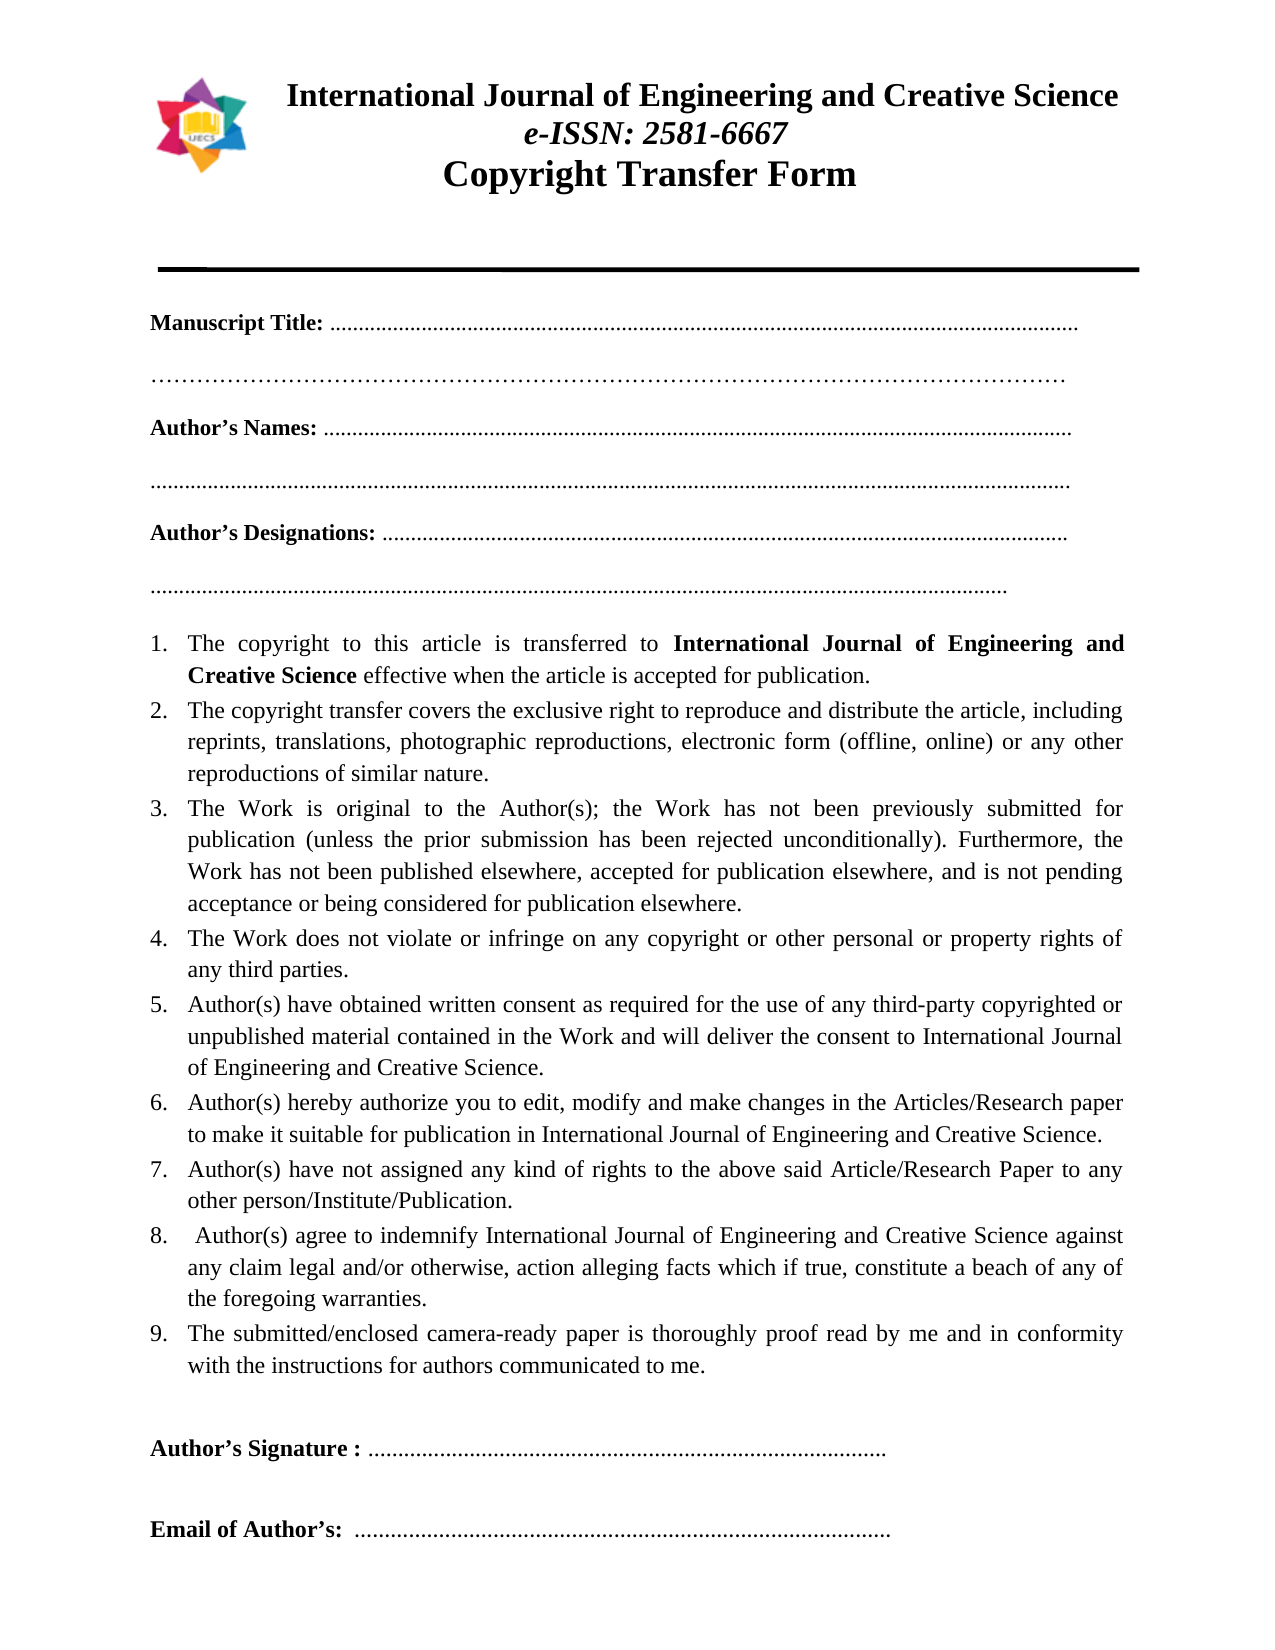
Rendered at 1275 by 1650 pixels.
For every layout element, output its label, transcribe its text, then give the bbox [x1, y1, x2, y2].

list The Work does not violate or infringe on any copyright or other personal or property rights of any third parties. [150, 924, 1125, 983]
list The copyright transfer covers the exclusive right to reproduce and distribute the article, including reprints, translations, photographic reproductions, electronic form (offline, online) or any other reproductions of similar nature. [150, 696, 1125, 787]
text ................................................................................................................................................................. [150, 467, 1125, 493]
text Author’s Names: ................................................................................................................................... [150, 414, 1125, 440]
list Author(s) have obtained written consent as required for the use of any third-party copyrighted or unpublished material contained in the Work and will deliver the consent to International Journal of Engineering and Creative Science. [150, 990, 1125, 1081]
text Manuscript Title: ................................................................................................................................... [150, 309, 1125, 335]
table_header International Journal of Engineering and Creative Science e-ISSN: 2581-6667 Copyright Transfer Form [263, 75, 1143, 238]
list The Work is original to the Author(s); the Work has not been previously submitted for publication (unless the prior submission has been rejected unconditionally). Furthermore, the Work has not been published elsewhere, accepted for publication elsewhere, and is not pending acceptance or being considered for publication elsewhere. [150, 794, 1125, 916]
list The submitted/enclosed camera-ready paper is thoroughly proof read by me and in conformity with the instructions for authors communicated to me. [150, 1319, 1125, 1378]
list Author(s) have not assigned any kind of rights to the above said Article/Research Paper to any other person/Institute/Publication. [150, 1155, 1125, 1214]
list Author(s) agree to indemnify International Journal of Engineering and Creative Science against any claim legal and/or otherwise, action alleging facts which if true, constitute a beach of any of the foregoing warranties. [150, 1221, 1125, 1312]
text ………………………………………………………………………………………………………… [150, 361, 1125, 388]
list Author(s) hereby authorize you to edit, modify and make changes in the Articles/Research paper to make it suitable for publication in International Journal of Engineering and Creative Science. [150, 1088, 1125, 1147]
text Author’s Designations: ........................................................................................................................ [150, 519, 1125, 546]
table_header [139, 75, 262, 238]
text Email of Author’s: ......................................................................................... [150, 1514, 1125, 1543]
text Author’s Signature : ....................................................................................... [150, 1434, 1125, 1461]
picture [150, 75, 253, 177]
text ...................................................................................................................................................... [150, 572, 1125, 598]
list The copyright to this article is transferred to International Journal of Engineering and Creative Science effective when the article is accepted for publication. [150, 629, 1125, 688]
